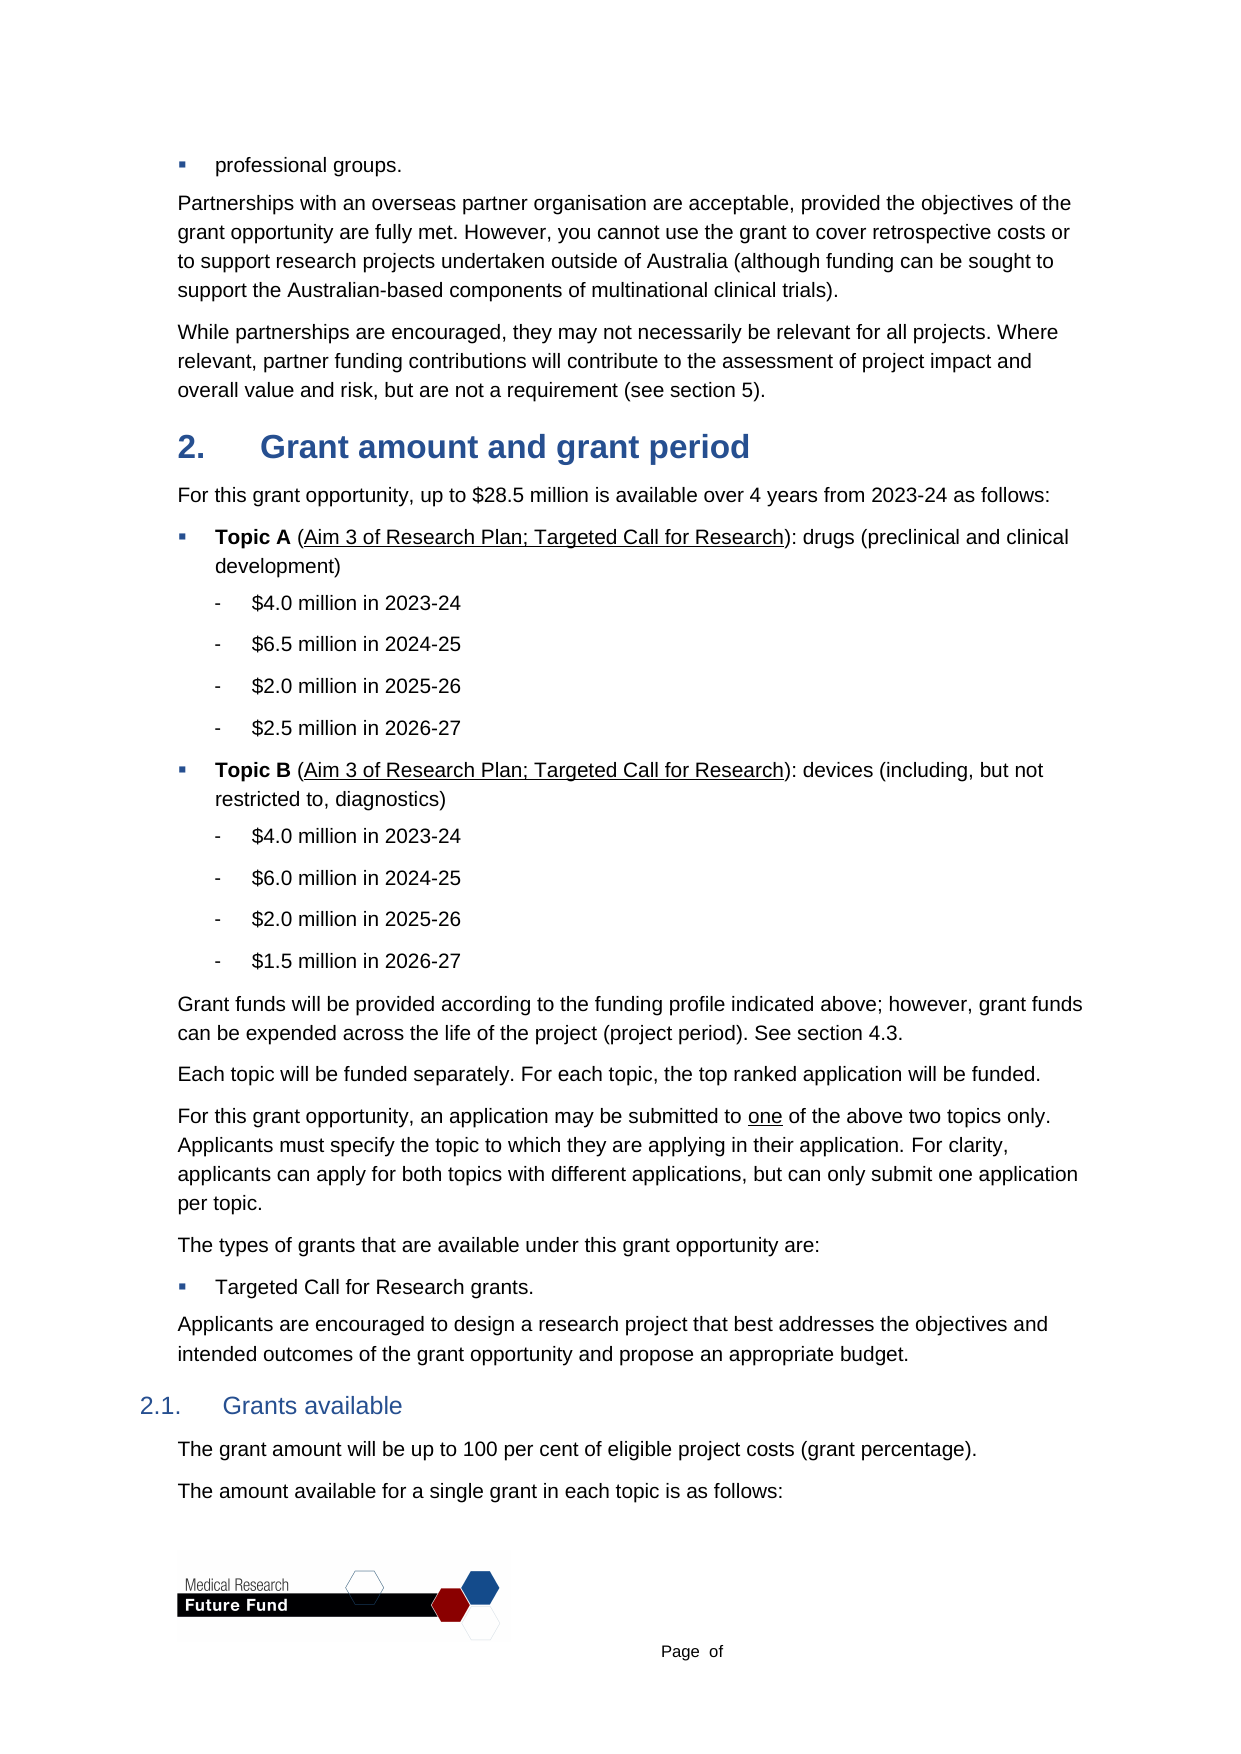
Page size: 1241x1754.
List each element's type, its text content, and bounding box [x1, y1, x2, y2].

list Topic A (Aim 3 of Research Plan; Targeted Call for Research): drugs (preclinical and clinical development) [177, 519, 1092, 578]
text $2.0 million in 2025-26 [214, 669, 1092, 699]
text $4.0 million in 2023-24 [214, 586, 1092, 615]
list Topic B (Aim 3 of Research Plan; Targeted Call for Research): devices (including, but not restricted to, diagnostics) [177, 753, 1092, 811]
text Partnerships with an overseas partner organisation are acceptable, provided the objectives of the grant opportunity are fully met. However, you cannot use the grant to cover retrospective costs or to support research projects undertaken outside of Australia (although funding can be sought to support the Australian-based components of multinational clinical trials). [177, 185, 1092, 302]
text The types of grants that are available under this grant opportunity are: [177, 1228, 1092, 1257]
text $4.0 million in 2023-24 [214, 819, 1092, 849]
list Targeted Call for Research grants. [177, 1269, 1092, 1299]
text For this grant opportunity, an application may be submitted to one of the above two topics only. Applicants must specify the topic to which they are applying in their application. For clarity, applicants can apply for both topics with different applications, but can only submit one application per topic. [177, 1099, 1092, 1215]
text For this grant opportunity, up to $28.5 million is available over 4 years from 2023-24 as follows: [177, 478, 1092, 507]
picture [177, 1550, 511, 1642]
text Applicants are encouraged to design a research project that best addresses the objectives and intended outcomes of the grant opportunity and propose an appropriate budget. [177, 1307, 1092, 1365]
text $2.5 million in 2026-27 [214, 711, 1092, 740]
text $1.5 million in 2026-27 [214, 944, 1092, 974]
text The amount available for a single grant in each topic is as follows: [177, 1474, 1092, 1503]
text The grant amount will be up to 100 per cent of eligible project costs (grant percentage). [177, 1432, 1092, 1461]
text $2.0 million in 2025-26 [214, 903, 1092, 932]
text $6.5 million in 2024-25 [214, 628, 1092, 657]
text $6.0 million in 2024-25 [214, 861, 1092, 890]
text Each topic will be funded separately. For each topic, the top ranked application will be funded. [177, 1057, 1092, 1086]
subtitle Grant amount and grant period [177, 427, 1092, 465]
text Grant funds will be provided according to the funding profile indicated above; however, grant funds can be expended across the life of the project (project period). See section 4.3. [177, 986, 1092, 1044]
list professional groups. [177, 148, 1092, 177]
subtitle Grants available [139, 1390, 1092, 1419]
text While partnerships are encouraged, they may not necessarily be relevant for all projects. Where relevant, partner funding contributions will contribute to the assessment of project impact and overall value and risk, but are not a requirement (see section 5). [177, 314, 1092, 402]
